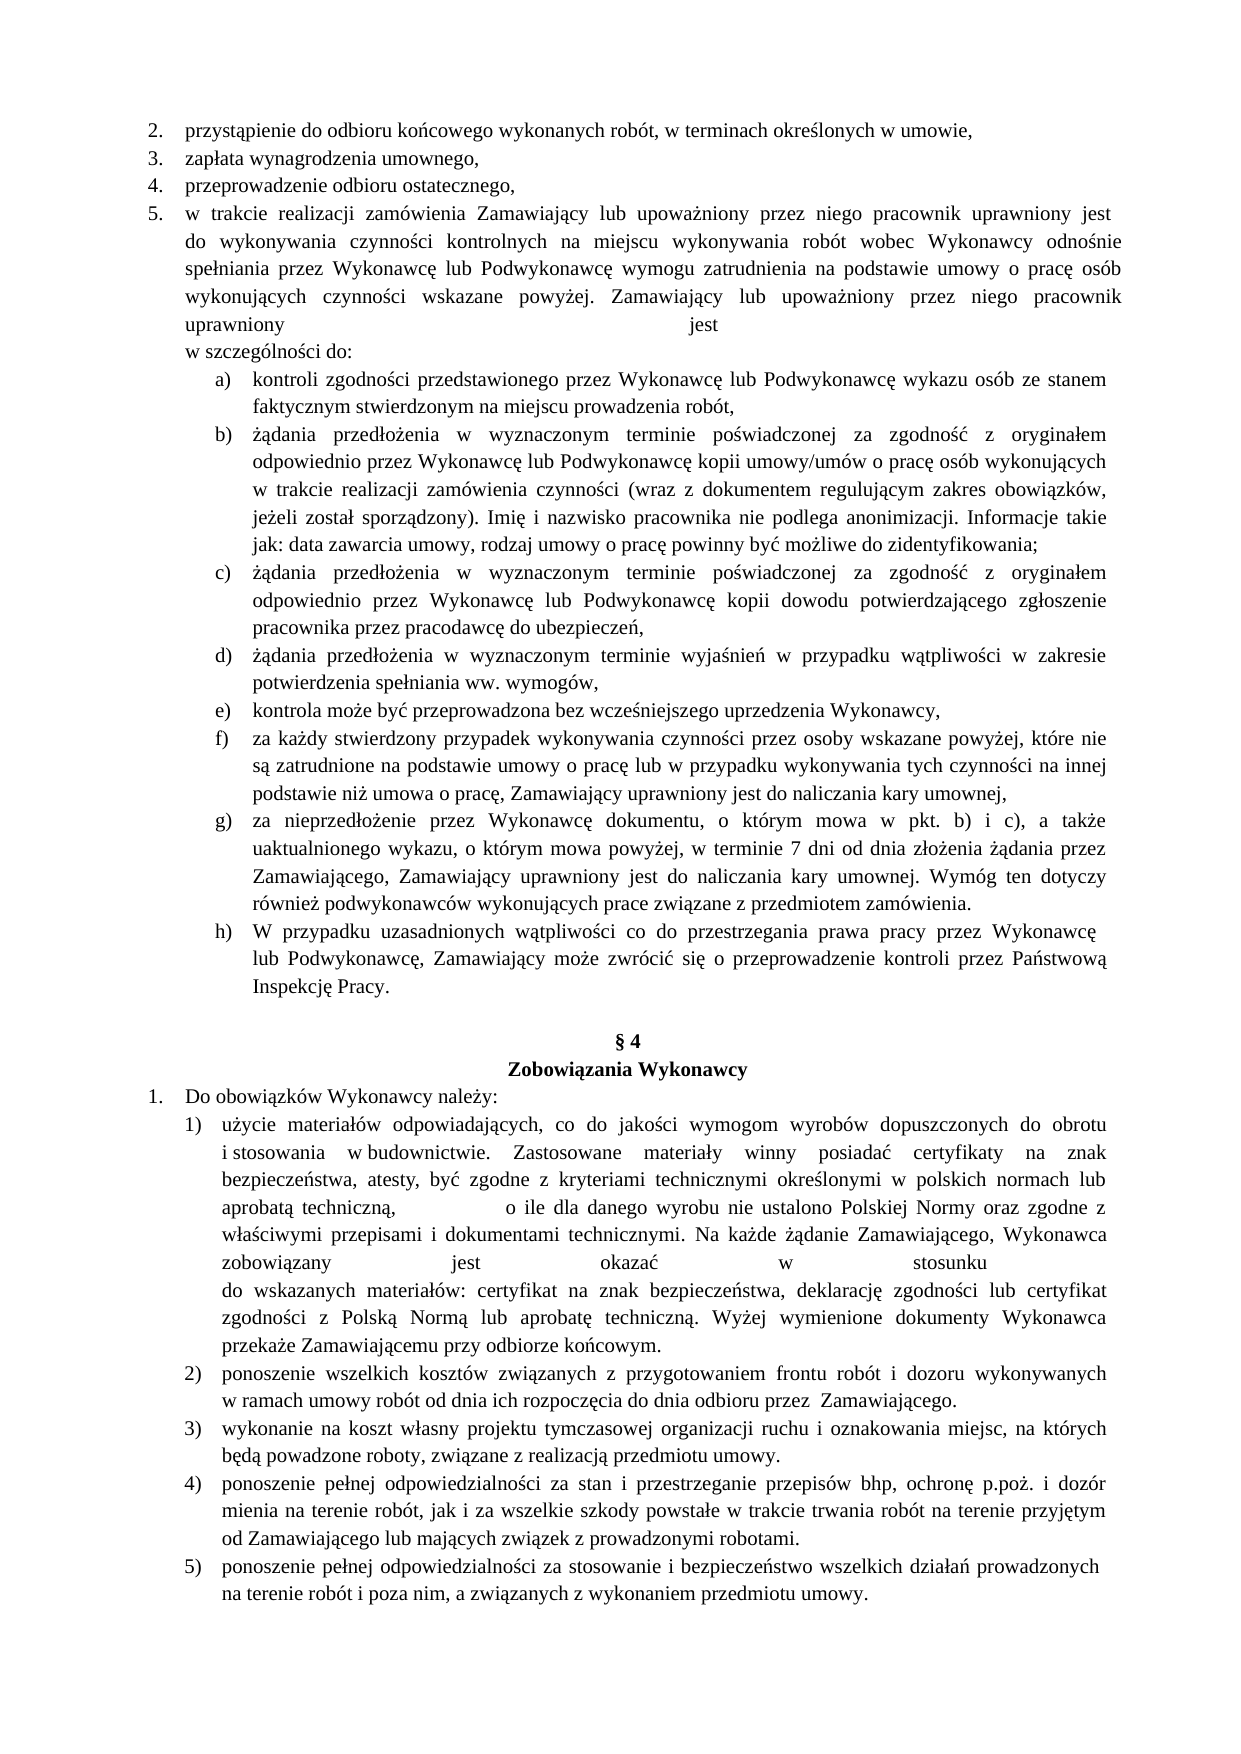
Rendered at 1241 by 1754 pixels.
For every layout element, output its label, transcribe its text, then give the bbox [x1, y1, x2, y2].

list w trakcie realizacji zamówienia Zamawiający lub upoważniony przez niego pracownik uprawniony jest do wykonywania czynności kontrolnych na miejscu wykonywania robót wobec Wykonawcy odnośnie spełniania przez Wykonawcę lub Podwykonawcę wymogu zatrudnienia na podstawie umowy o pracę osób wykonujących czynności wskazane powyżej. Zamawiający lub upoważniony przez niego pracownik uprawniony jest w szczególności do: [148, 201, 1122, 363]
list ponoszenie wszelkich kosztów związanych z przygotowaniem frontu robót i dozoru wykonywanych w ramach umowy robót od dnia ich rozpoczęcia do dnia odbioru przez Zamawiającego. [184, 1360, 1107, 1412]
list żądania przedłożenia w wyznaczonym terminie poświadczonej za zgodność z oryginałem odpowiednio przez Wykonawcę lub Podwykonawcę kopii umowy/umów o pracę osób wykonujących w trakcie realizacji zamówienia czynności (wraz z dokumentem regulującym zakres obowiązków, jeżeli został sporządzony). Imię i nazwisko pracownika nie podlega anonimizacji. Informacje takie jak: data zawarcia umowy, rodzaj umowy o pracę powinny być możliwe do zidentyfikowania; [215, 422, 1107, 556]
list przystąpienie do odbioru końcowego wykonanych robót, w terminach określonych w umowie, [148, 118, 1122, 142]
list zapłata wynagrodzenia umownego, [148, 146, 1122, 170]
list ponoszenie pełnej odpowiedzialności za stosowanie i bezpieczeństwo wszelkich działań prowadzonych na terenie robót i poza nim, a związanych z wykonaniem przedmiotu umowy. [184, 1554, 1107, 1605]
list kontrola może być przeprowadzona bez wcześniejszego uprzedzenia Wykonawcy, [215, 698, 1107, 722]
list ponoszenie pełnej odpowiedzialności za stan i przestrzeganie przepisów bhp, ochronę p.poż. i dozór mienia na terenie robót, jak i za wszelkie szkody powstałe w trakcie trwania robót na terenie przyjętym od Zamawiającego lub mających związek z prowadzonymi robotami. [184, 1471, 1107, 1550]
list żądania przedłożenia w wyznaczonym terminie wyjaśnień w przypadku wątpliwości w zakresie potwierdzenia spełniania ww. wymogów, [215, 643, 1107, 694]
list za każdy stwierdzony przypadek wykonywania czynności przez osoby wskazane powyżej, które nie są zatrudnione na podstawie umowy o pracę lub w przypadku wykonywania tych czynności na innej podstawie niż umowa o pracę, Zamawiający uprawniony jest do naliczania kary umownej, [215, 726, 1107, 805]
list Do obowiązków Wykonawcy należy: [148, 1084, 1107, 1108]
list wykonanie na koszt własny projektu tymczasowej organizacji ruchu i oznakowania miejsc, na których będą powadzone roboty, związane z realizacją przedmiotu umowy. [184, 1416, 1107, 1467]
list przeprowadzenie odbioru ostatecznego, [148, 173, 1122, 197]
list kontroli zgodności przedstawionego przez Wykonawcę lub Podwykonawcę wykazu osób ze stanem faktycznym stwierdzonym na miejscu prowadzenia robót, [215, 367, 1107, 418]
list za nieprzedłożenie przez Wykonawcę dokumentu, o którym mowa w pkt. b) i c), a także uaktualnionego wykazu, o którym mowa powyżej, w terminie 7 dni od dnia złożenia żądania przez Zamawiającego, Zamawiający uprawniony jest do naliczania kary umownej. Wymóg ten dotyczy również podwykonawców wykonujących prace związane z przedmiotem zamówienia. [215, 808, 1107, 915]
text Zobowiązania Wykonawcy [148, 1057, 1107, 1081]
list użycie materiałów odpowiadających, co do jakości wymogom wyrobów dopuszczonych do obrotu i stosowania w budownictwie. Zastosowane materiały winny posiadać certyfikaty na znak bezpieczeństwa, atesty, być zgodne z kryteriami technicznymi określonymi w polskich normach lub aprobatą techniczną, o ile dla danego wyrobu nie ustalono Polskiej Normy oraz zgodne z właściwymi przepisami i dokumentami technicznymi. Na każde żądanie Zamawiającego, Wykonawca zobowiązany jest okazać w stosunku do wskazanych materiałów: certyfikat na znak bezpieczeństwa, deklarację zgodności lub certyfikat zgodności z Polską Normą lub aprobatę techniczną. Wyżej wymienione dokumenty Wykonawca przekaże Zamawiającemu przy odbiorze końcowym. [184, 1112, 1107, 1357]
text § 4 [148, 1029, 1107, 1053]
list żądania przedłożenia w wyznaczonym terminie poświadczonej za zgodność z oryginałem odpowiednio przez Wykonawcę lub Podwykonawcę kopii dowodu potwierdzającego zgłoszenie pracownika przez pracodawcę do ubezpieczeń, [215, 560, 1107, 639]
list W przypadku uzasadnionych wątpliwości co do przestrzegania prawa pracy przez Wykonawcę lub Podwykonawcę, Zamawiający może zwrócić się o przeprowadzenie kontroli przez Państwową Inspekcję Pracy. [215, 919, 1107, 998]
